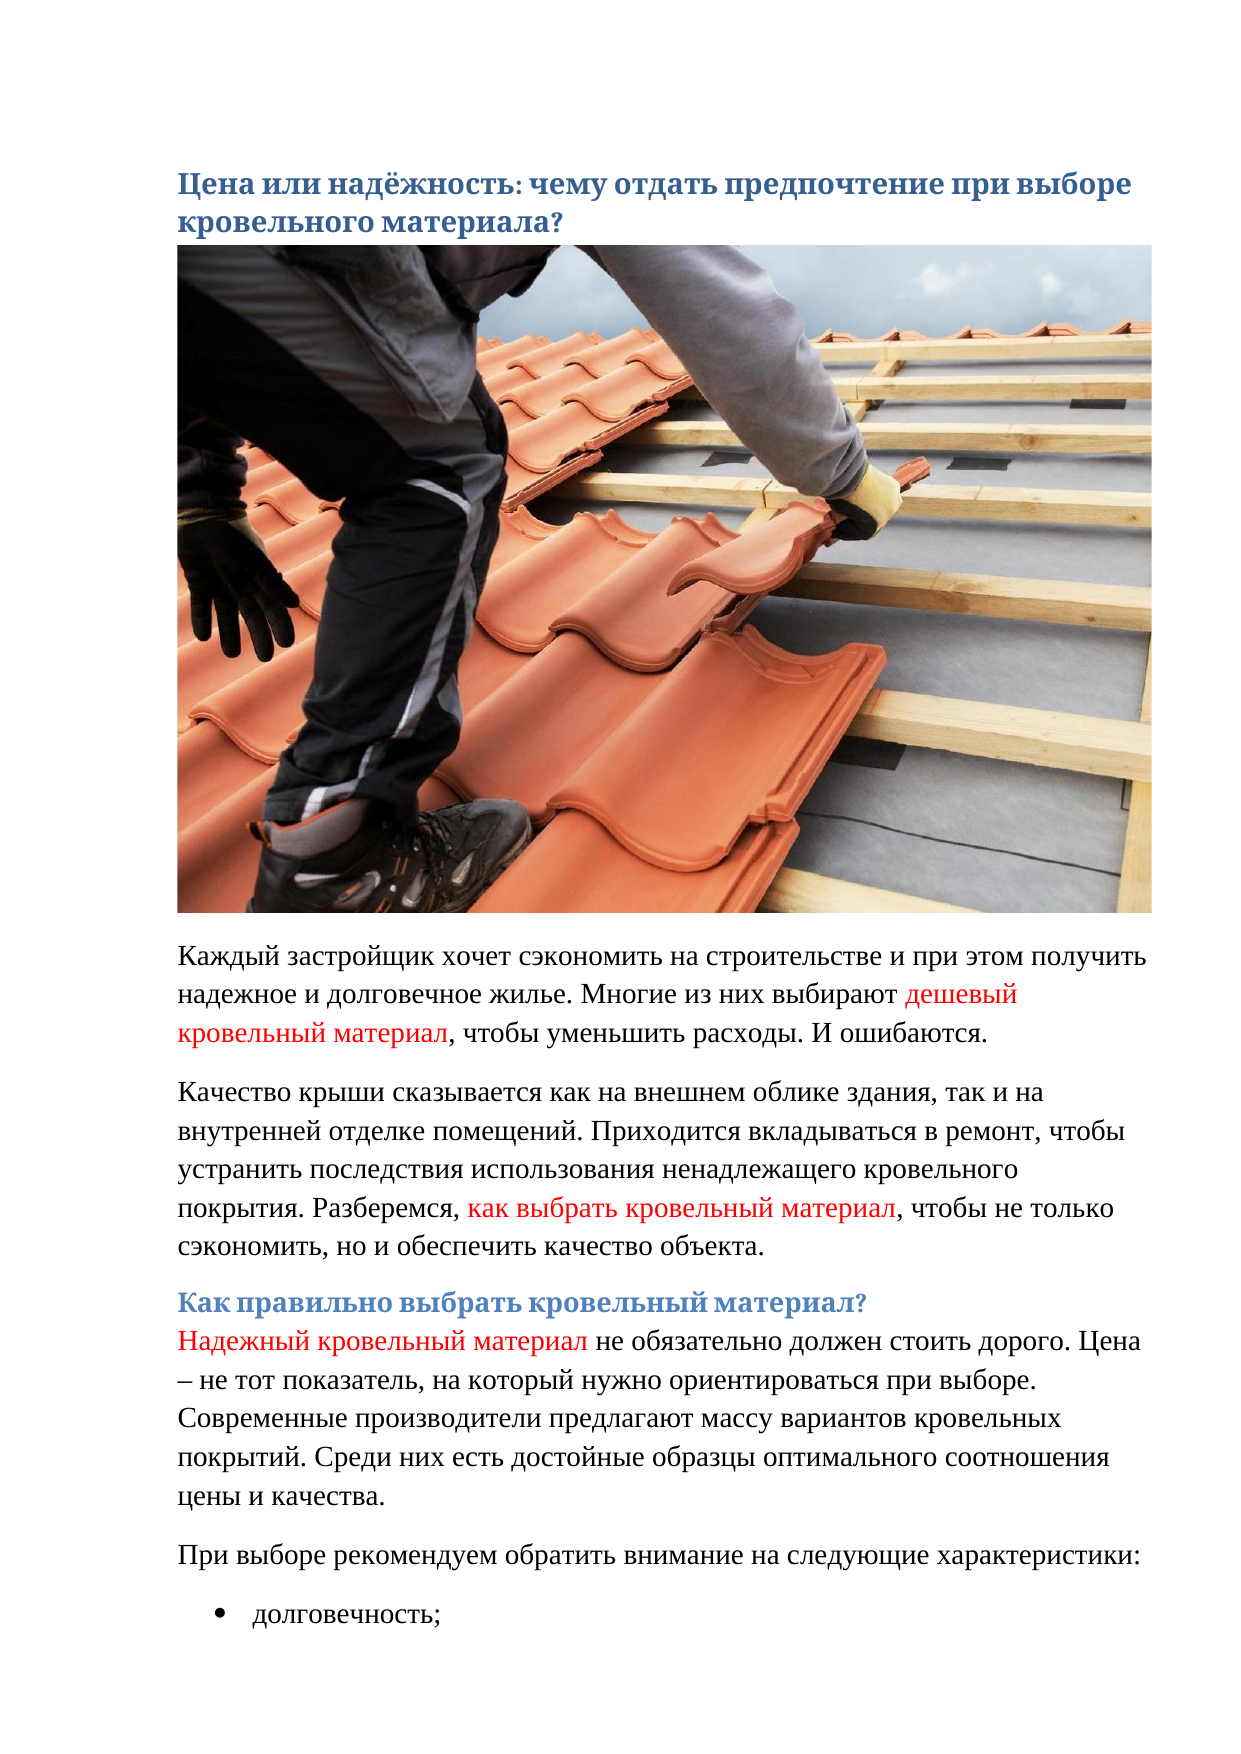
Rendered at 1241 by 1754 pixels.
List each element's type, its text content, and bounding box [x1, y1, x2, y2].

text При выборе рекомендуем обратить внимание на следующие характеристики: [177, 1537, 1152, 1571]
text Надежный кровельный материал не обязательно должен стоить дорого. Цена – не тот показатель, на который нужно ориентироваться при выборе. Современные производители предлагают массу вариантов кровельных покрытий. Среди них есть достойные образцы оптимального соотношения цены и качества. [177, 1323, 1152, 1511]
subtitle Цена или надёжность: чему отдать предпочтение при выборе кровельного материала? [177, 168, 1152, 240]
picture [177, 245, 1152, 913]
text Каждый застройщик хочет сэкономить на строительстве и при этом получить надежное и долговечное жилье. Многие из них выбирают дешевый кровельный материал, чтобы уменьшить расходы. И ошибаются. [177, 938, 1152, 1048]
subtitle Как правильно выбрать кровельный материал? [177, 1288, 1152, 1319]
list долговечность; [215, 1596, 1152, 1630]
text Качество крыши сказывается как на внешнем облике здания, так и на внутренней отделке помещений. Приходится вкладываться в ремонт, чтобы устранить последствия использования ненадлежащего кровельного покрытия. Разберемся, как выбрать кровельный материал, чтобы не только сэкономить, но и обеспечить качество объекта. [177, 1074, 1152, 1262]
